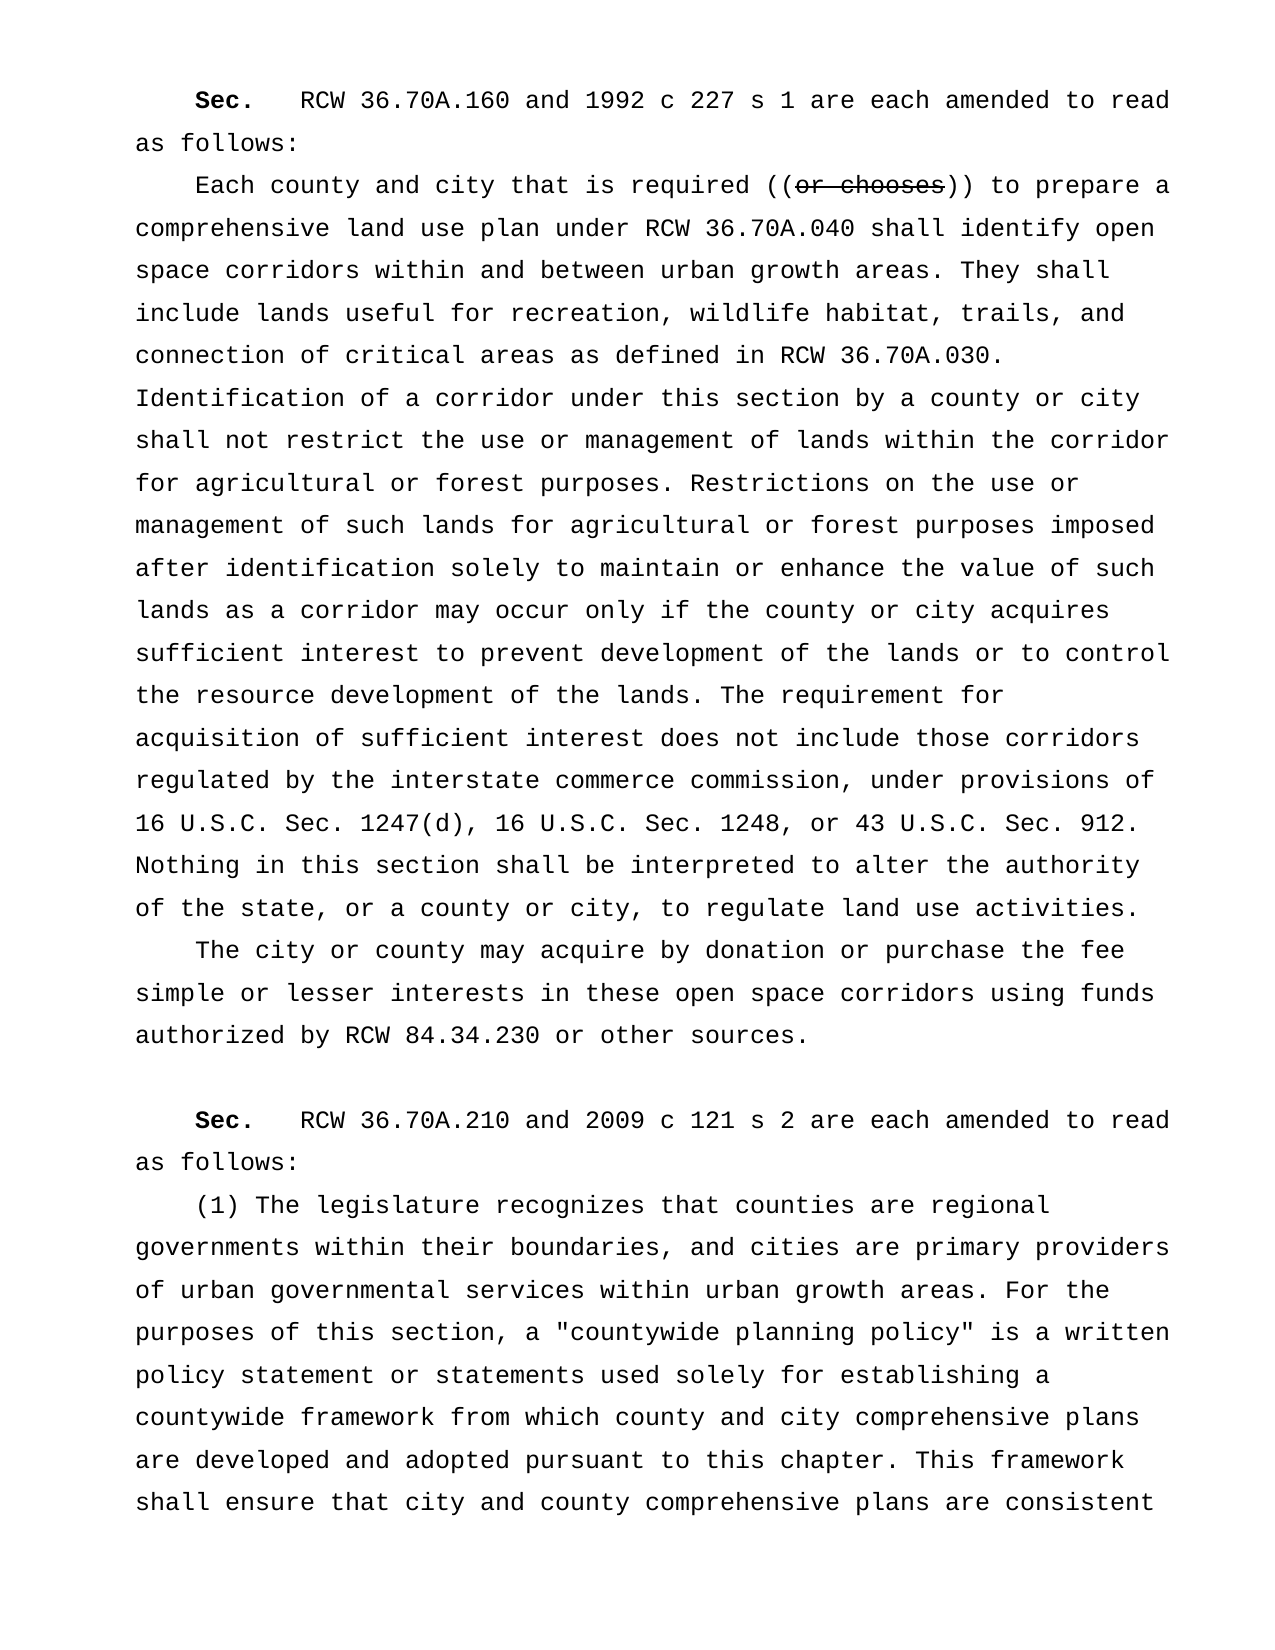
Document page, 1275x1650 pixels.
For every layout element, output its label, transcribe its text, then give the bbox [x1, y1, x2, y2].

text Sec. RCW 36.70A.210 and 2009 c 121 s 2 are each amended to read as follows: [135, 1094, 1170, 1179]
text The city or county may acquire by donation or purchase the fee simple or lesser interests in these open space corridors using funds authorized by RCW 84.34.230 or other sources. [135, 925, 1170, 1052]
text Each county and city that is required ((or chooses)) to prepare a comprehensive land use plan under RCW 36.70A.040 shall identify open space corridors within and between urban growth areas. They shall include lands useful for recreation, wildlife habitat, trails, and connection of critical areas as defined in RCW 36.70A.030. Identification of a corridor under this section by a county or city shall not restrict the use or management of lands within the corridor for agricultural or forest purposes. Restrictions on the use or management of such lands for agricultural or forest purposes imposed after identification solely to maintain or enhance the value of such lands as a corridor may occur only if the county or city acquires sufficient interest to prevent development of the lands or to control the resource development of the lands. The requirement for acquisition of sufficient interest does not include those corridors regulated by the interstate commerce commission, under provisions of 16 U.S.C. Sec. 1247(d), 16 U.S.C. Sec. 1248, or 43 U.S.C. Sec. 912. Nothing in this section shall be interpreted to alter the authority of the state, or a county or city, to regulate land use activities. [135, 160, 1170, 925]
text Sec. RCW 36.70A.160 and 1992 c 227 s 1 are each amended to read as follows: [135, 75, 1170, 160]
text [135, 1179, 1170, 1519]
